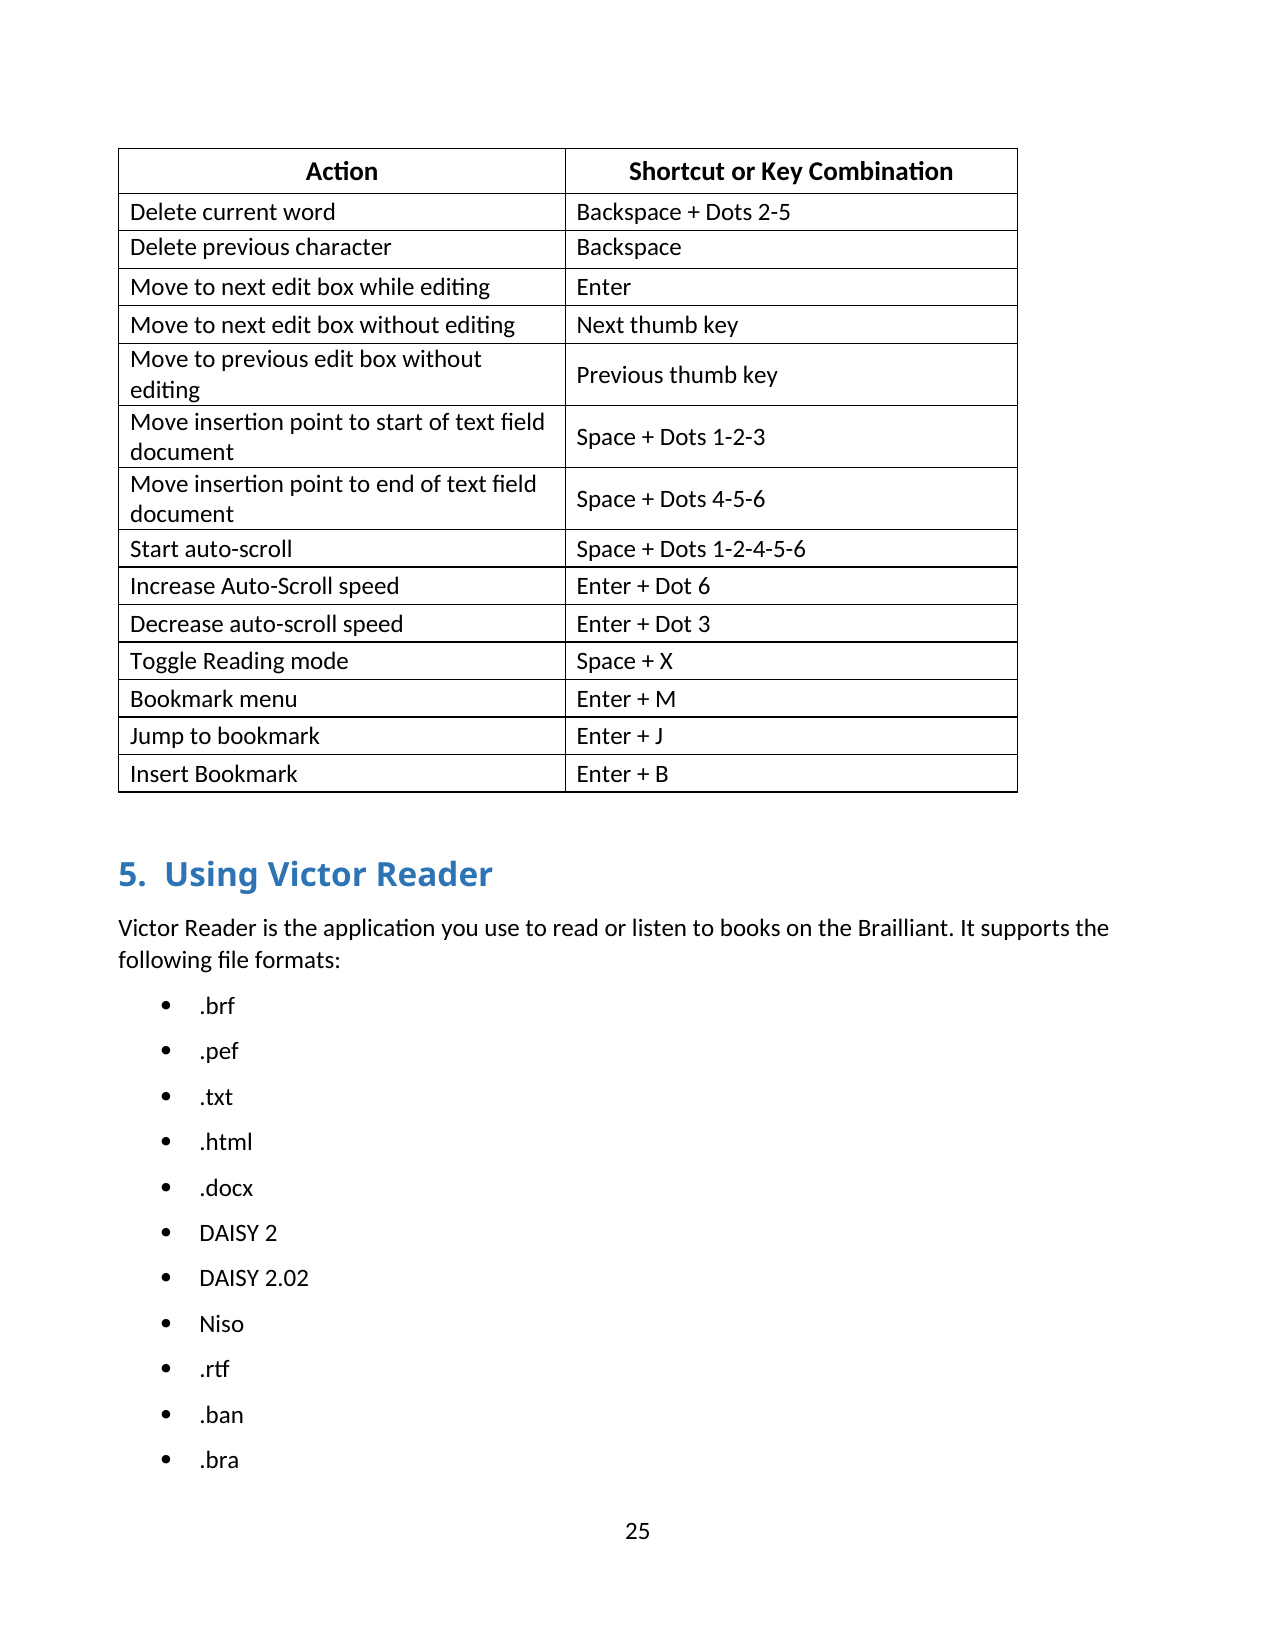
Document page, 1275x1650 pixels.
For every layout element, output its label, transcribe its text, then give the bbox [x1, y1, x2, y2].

table_cell Enter + Dot 6 [566, 568, 1017, 604]
table_cell Jump to bookmark [119, 718, 565, 754]
table_cell Move to previous edit box without editing [119, 344, 565, 405]
list .ban [162, 1399, 1157, 1429]
list .txt [162, 1081, 1157, 1111]
table_cell Enter + Dot 3 [566, 605, 1017, 641]
table_cell Next thumb key [566, 306, 1017, 343]
text Victor Reader is the application you use to read or listen to books on the Brailliant. It supports the following file formats: [118, 912, 1157, 975]
table_cell Move to next edit box while editing [119, 269, 565, 305]
list .docx [162, 1172, 1157, 1202]
list Niso [162, 1308, 1157, 1338]
table_cell Move insertion point to start of text field document [119, 406, 565, 467]
table_header Action [119, 149, 565, 193]
list DAISY 2 [162, 1217, 1157, 1248]
table_cell Increase Auto-Scroll speed [119, 568, 565, 604]
table_cell Move to next edit box without editing [119, 306, 565, 343]
list .rtf [162, 1353, 1157, 1384]
table_cell Space + Dots 1-2-3 [566, 406, 1017, 467]
table_cell Bookmark menu [119, 680, 565, 716]
table_cell Backspace [566, 231, 1017, 268]
table_cell Space + Dots 1-2-4-5-6 [566, 530, 1017, 566]
table_cell Enter + J [566, 718, 1017, 754]
table_cell Space + X [566, 643, 1017, 679]
table_cell Space + Dots 4-5-6 [566, 468, 1017, 529]
list .html [162, 1126, 1157, 1157]
table_cell Backspace + Dots 2-5 [566, 194, 1017, 230]
table_cell Toggle Reading mode [119, 643, 565, 679]
table_cell Decrease auto-scroll speed [119, 605, 565, 641]
list .pef [162, 1036, 1157, 1066]
table_cell Move insertion point to end of text field document [119, 468, 565, 529]
table_cell Enter [566, 269, 1017, 305]
table_cell Delete current word [119, 194, 565, 230]
table_cell Start auto-scroll [119, 530, 565, 566]
list DAISY 2.02 [162, 1263, 1157, 1293]
list .brf [162, 990, 1157, 1021]
subtitle Using Victor Reader [118, 850, 1157, 896]
table_header Shortcut or Key Combination [566, 149, 1017, 193]
table_cell Delete previous character [119, 231, 565, 268]
table_cell Insert Bookmark [119, 755, 565, 791]
table_cell Previous thumb key [566, 344, 1017, 405]
list .bra [162, 1444, 1157, 1475]
table_cell Enter + B [566, 755, 1017, 791]
table_cell Enter + M [566, 680, 1017, 716]
